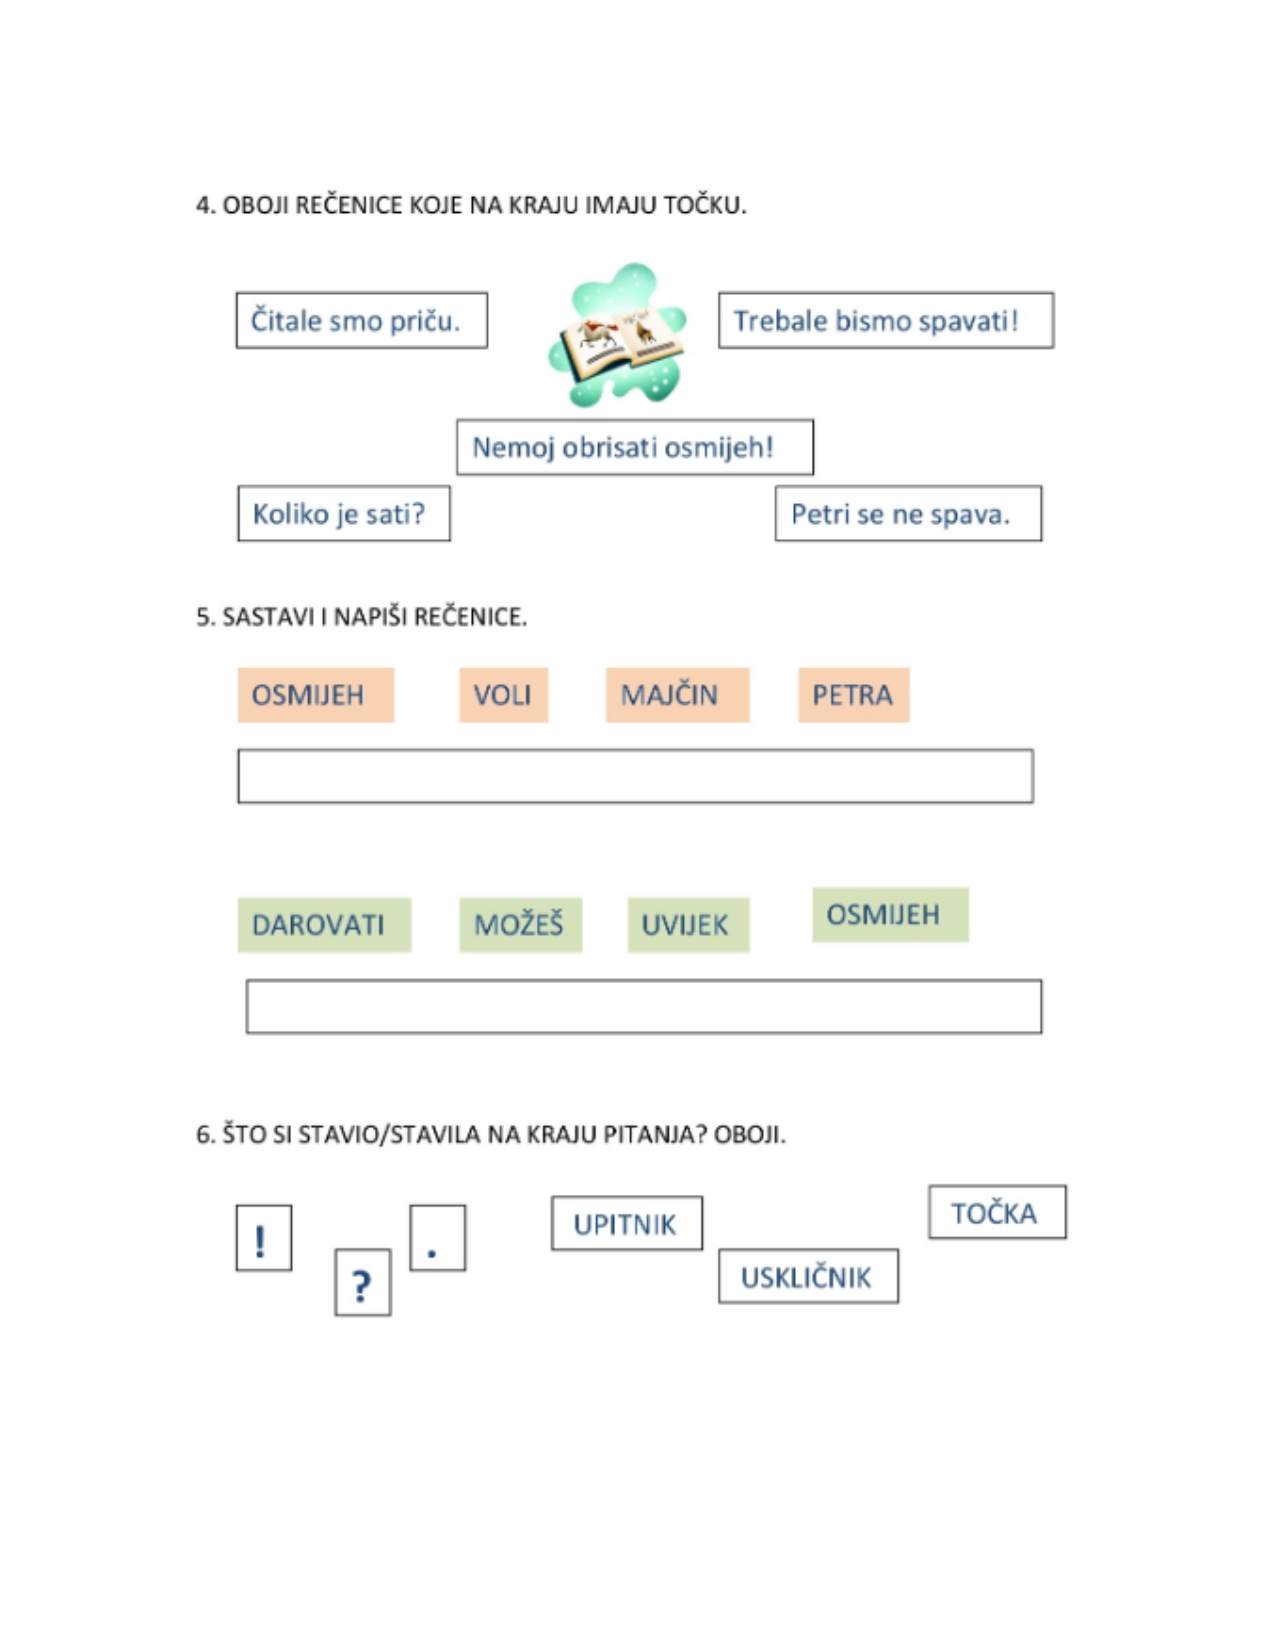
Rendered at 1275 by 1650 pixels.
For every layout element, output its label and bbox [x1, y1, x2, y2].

picture [150, 150, 1089, 1344]
